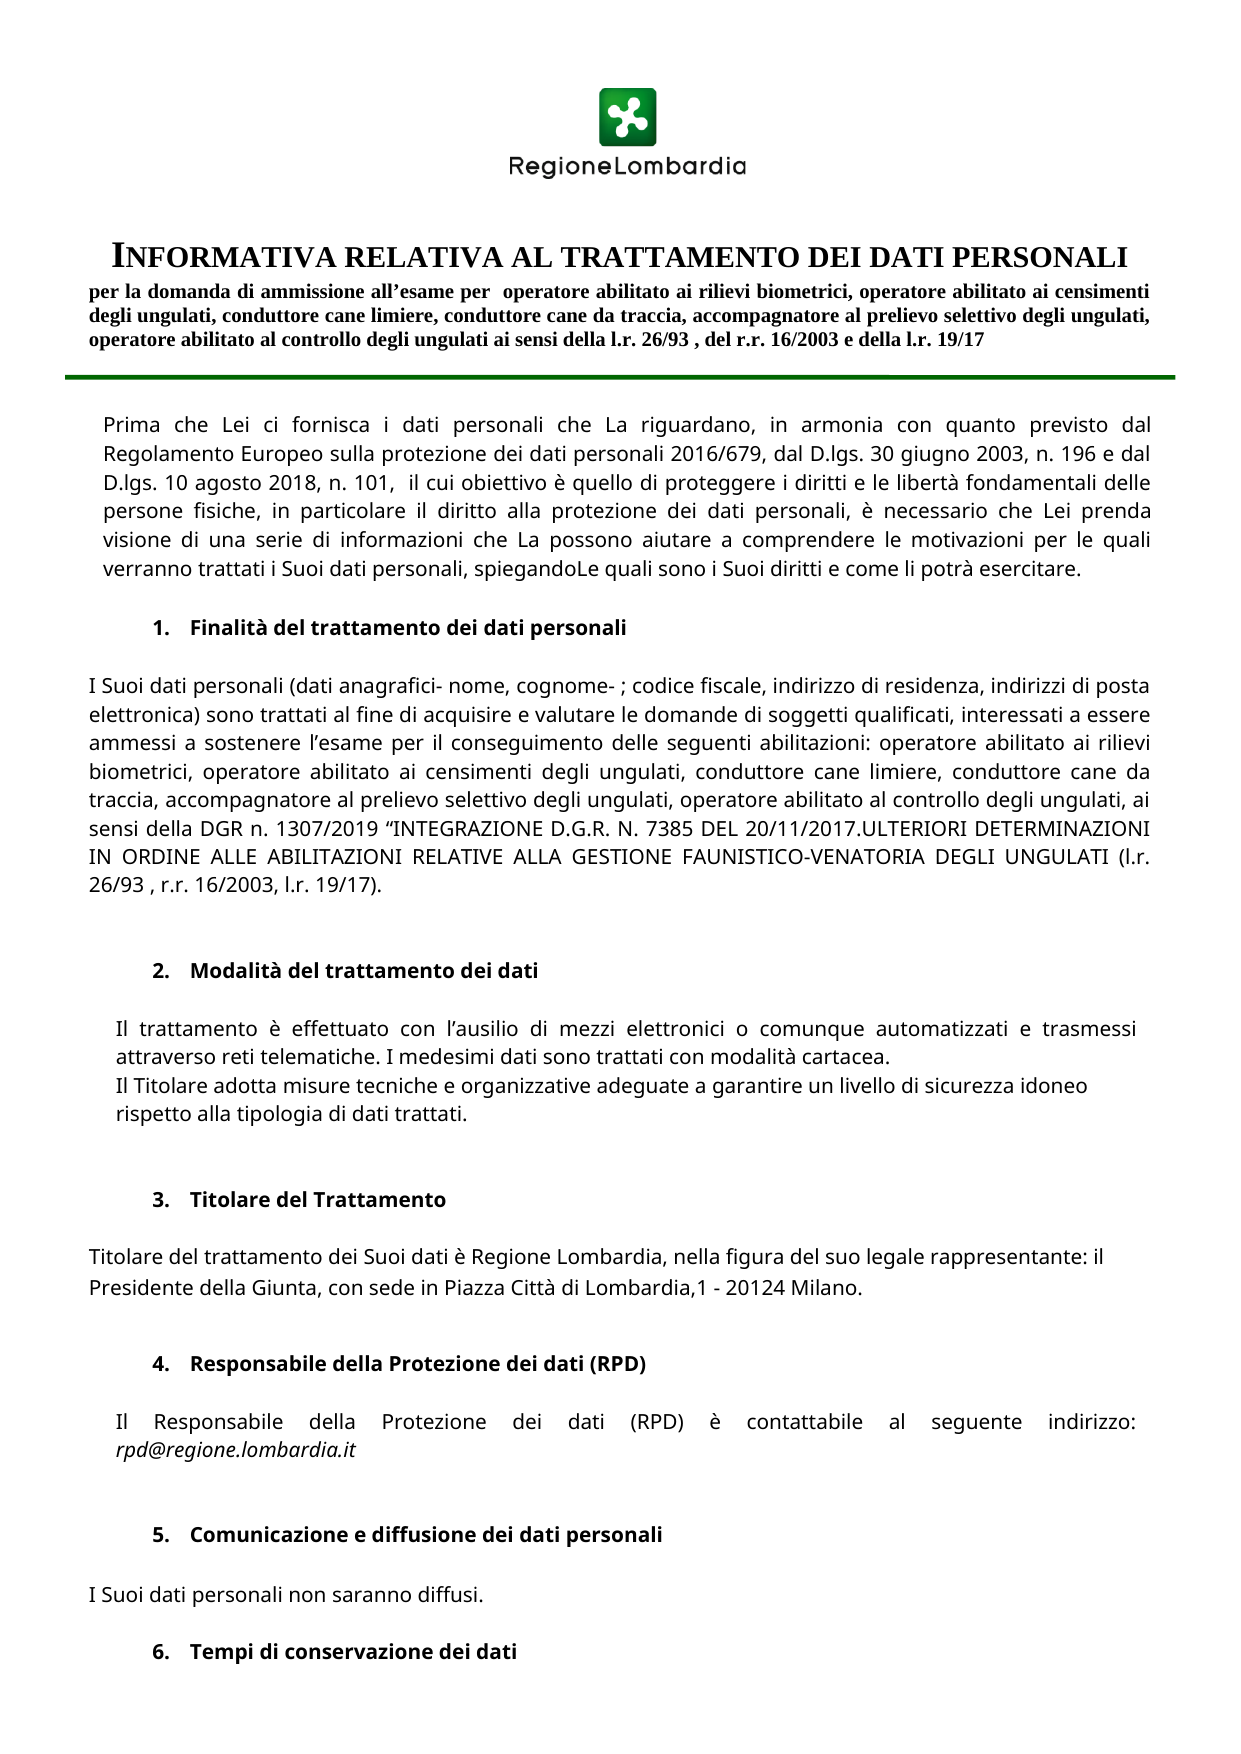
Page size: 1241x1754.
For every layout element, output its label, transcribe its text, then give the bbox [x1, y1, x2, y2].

text Il Titolare adotta misure tecniche e organizzative adeguate a garantire un livello di sicurezza idoneo rispetto alla tipologia di dati trattati. [116, 1071, 1138, 1128]
picture [510, 88, 746, 179]
text Prima che Lei ci fornisca i dati personali che La riguardano, in armonia con quanto previsto dal Regolamento Europeo sulla protezione dei dati personali 2016/679, dal D.lgs. 30 giugno 2003, n. 196 e dal D.lgs. 10 agosto 2018, n. 101, il cui obiettivo è quello di proteggere i diritti e le libertà fondamentali delle persone fisiche, in particolare il diritto alla protezione dei dati personali, è necessario che Lei prenda visione di una serie di informazioni che La possono aiutare a comprendere le motivazioni per le quali verranno trattati i Suoi dati personali, spiegandoLe quali sono i Suoi diritti e come li potrà esercitare. [103, 410, 1153, 582]
list Finalità del trattamento dei dati personali [152, 613, 1138, 642]
text I Suoi dati personali (dati anagrafici- nome, cognome- ; codice fiscale, indirizzo di residenza, indirizzi di posta elettronica) sono trattati al fine di acquisire e valutare le domande di soggetti qualificati, interessati a essere ammessi a sostenere l’esame per il conseguimento delle seguenti abilitazioni: operatore abilitato ai rilievi biometrici, operatore abilitato ai censimenti degli ungulati, conduttore cane limiere, conduttore cane da traccia, accompagnatore al prelievo selettivo degli ungulati, operatore abilitato al controllo degli ungulati, ai sensi della DGR n. 1307/2019 “INTEGRAZIONE D.G.R. N. 7385 DEL 20/11/2017.ULTERIORI DETERMINAZIONI IN ORDINE ALLE ABILITAZIONI RELATIVE ALLA GESTIONE FAUNISTICO-VENATORIA DEGLI UNGULATI (l.r. 26/93 , r.r. 16/2003, l.r. 19/17). [89, 672, 1152, 899]
list Titolare del Trattamento [152, 1185, 1138, 1213]
list Comunicazione e diffusione dei dati personali [152, 1521, 1138, 1549]
text Il trattamento è effettuato con l’ausilio di mezzi elettronici o comunque automatizzati e trasmessi attraverso reti telematiche. I medesimi dati sono trattati con modalità cartacea. [116, 1014, 1138, 1071]
text INFORMATIVA RELATIVA AL TRATTAMENTO DEI DATI PERSONALI [89, 232, 1151, 276]
text I Suoi dati personali non saranno diffusi. [89, 1580, 1152, 1608]
text Titolare del trattamento dei Suoi dati è Regione Lombardia, nella figura del suo legale rappresentante: il Presidente della Giunta, con sede in Piazza Città di Lombardia,1 - 20124 Milano. [89, 1242, 1152, 1301]
list Responsabile della Protezione dei dati (RPD) [152, 1349, 1138, 1377]
text per la domanda di ammissione all’esame per operatore abilitato ai rilievi biometrici, operatore abilitato ai censimenti degli ungulati, conduttore cane limiere, conduttore cane da traccia, accompagnatore al prelievo selettivo degli ungulati, operatore abilitato al controllo degli ungulati ai sensi della l.r. 26/93 , del r.r. 16/2003 e della l.r. 19/17 [89, 279, 1152, 351]
text Il Responsabile della Protezione dei dati (RPD) è contattabile al seguente indirizzo: rpd@regione.lombardia.it [116, 1407, 1138, 1464]
list Tempi di conservazione dei dati [152, 1637, 1138, 1665]
list Modalità del trattamento dei dati [152, 956, 1138, 984]
